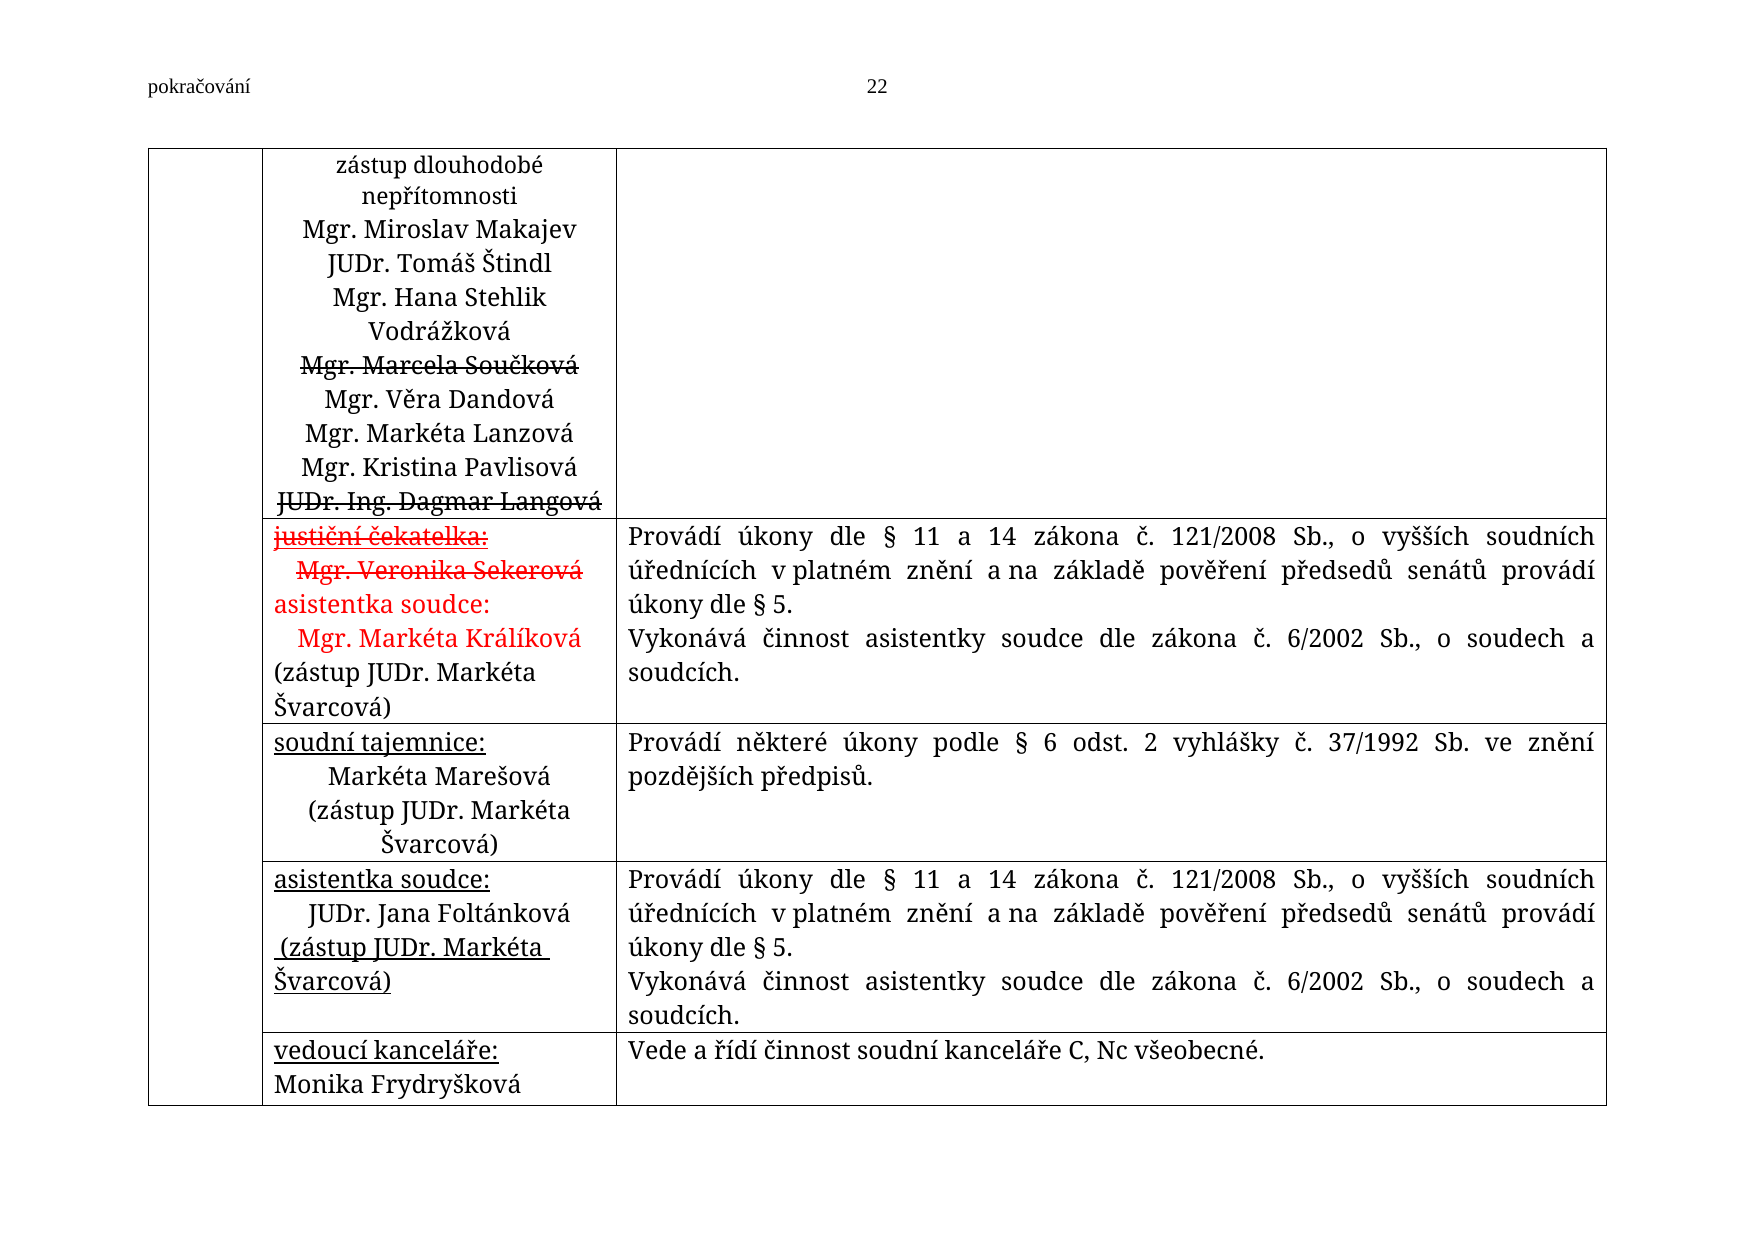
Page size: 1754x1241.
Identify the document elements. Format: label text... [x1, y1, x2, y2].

table_cell Provádí některé úkony podle § 6 odst. 2 vyhlášky č. 37/1992 Sb. ve znění pozdějších předpisů. [617, 724, 1606, 861]
table_cell justiční čekatelka: Mgr. Veronika Sekerová asistentka soudce: Mgr. Markéta Králíková (zástup JUDr. Markéta Švarcová) [263, 519, 616, 723]
table_cell vedoucí kanceláře: Monika Frydryšková [263, 1033, 616, 1105]
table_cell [263, 149, 616, 518]
table_cell asistentka soudce: JUDr. Jana Foltánková (zástup JUDr. Markéta Švarcová) [263, 862, 616, 1032]
table_cell soudní tajemnice: Markéta Marešová (zástup JUDr. Markéta Švarcová) [263, 724, 616, 861]
table_cell Provádí úkony dle § 11 a 14 zákona č. 121/2008 Sb., o vyšších soudních úřednících v platném znění a na základě pověření předsedů senátů provádí úkony dle § 5. Vykonává činnost asistentky soudce dle zákona č. 6/2002 Sb., o soudech a soudcích. [617, 862, 1606, 1032]
table_cell Vede a řídí činnost soudní kanceláře C, Nc všeobecné. [617, 1033, 1606, 1105]
table_cell Provádí úkony dle § 11 a 14 zákona č. 121/2008 Sb., o vyšších soudních úřednících v platném znění a na základě pověření předsedů senátů provádí úkony dle § 5. Vykonává činnost asistentky soudce dle zákona č. 6/2002 Sb., o soudech a soudcích. [617, 519, 1606, 723]
